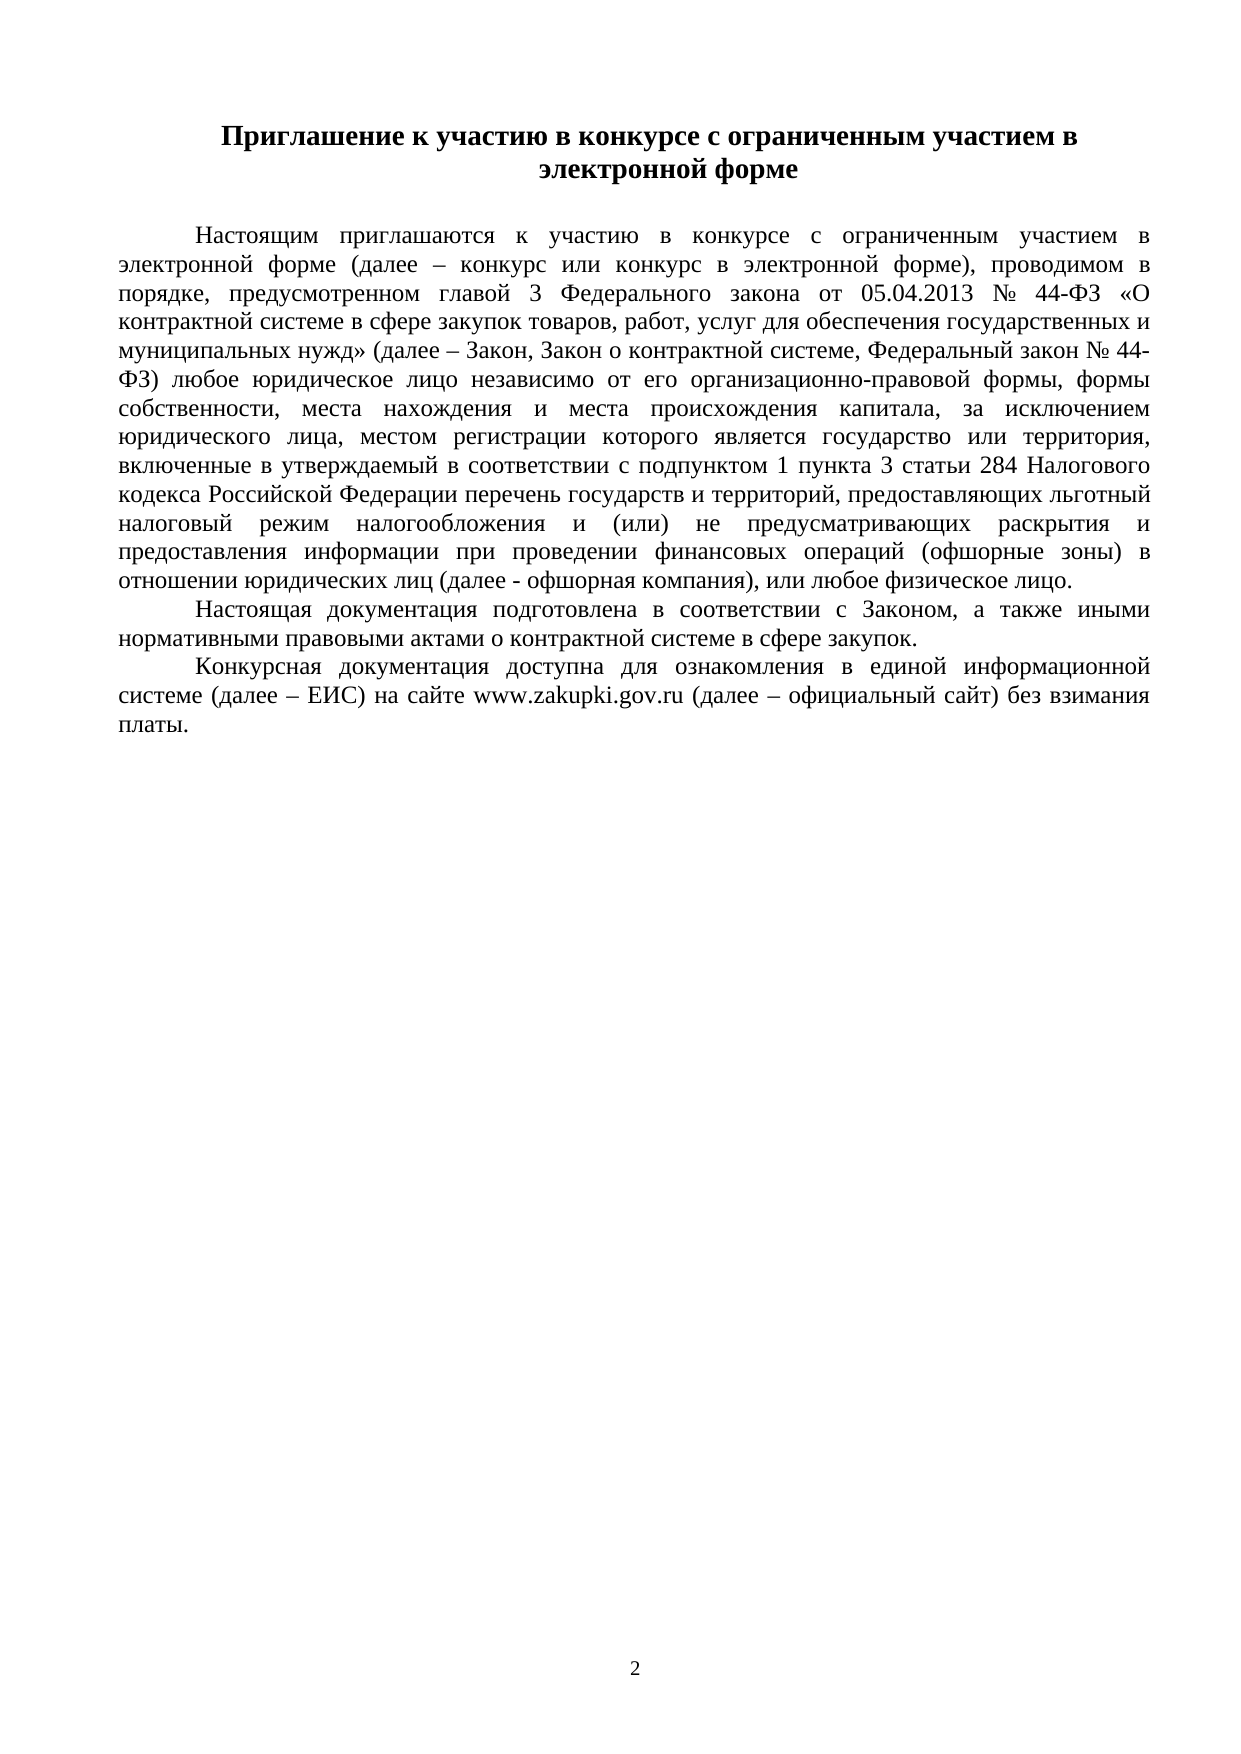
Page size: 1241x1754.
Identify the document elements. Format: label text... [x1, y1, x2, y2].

text Конкурсная документация доступна для ознакомления в единой информационной системе (далее – ЕИС) на сайте www.zakupki.gov.ru (далее – официальный сайт) без взимания платы. [118, 651, 1152, 738]
subtitle Приглашение к участию в конкурсе с ограниченным участием в электронной форме [148, 118, 1152, 185]
text Настоящим приглашаются к участию в конкурсе с ограниченным участием в электронной форме (далее – конкурс или конкурс в электронной форме), проводимом в порядке, предусмотренном главой 3 Федерального закона от 05.04.2013 № 44-ФЗ «О контрактной системе в сфере закупок товаров, работ, услуг для обеспечения государственных и муниципальных нужд» (далее – Закон, Закон о контрактной системе, Федеральный закон № 44-ФЗ) любое юридическое лицо независимо от его организационно-правовой формы, формы собственности, места нахождения и места происхождения капитала, за исключением юридического лица, местом регистрации которого является государство или территория, включенные в утверждаемый в соответствии с подпунктом 1 пункта 3 статьи 284 Налогового кодекса Российской Федерации перечень государств и территорий, предоставляющих льготный налоговый режим налогообложения и (или) не предусматривающих раскрытия и предоставления информации при проведении финансовых операций (офшорные зоны) в отношении юридических лиц (далее - офшорная компания), или любое физическое лицо. [118, 220, 1152, 594]
text Настоящая документация подготовлена в соответствии с Законом, а также иными нормативными правовыми актами о контрактной системе в сфере закупок. [118, 594, 1152, 651]
